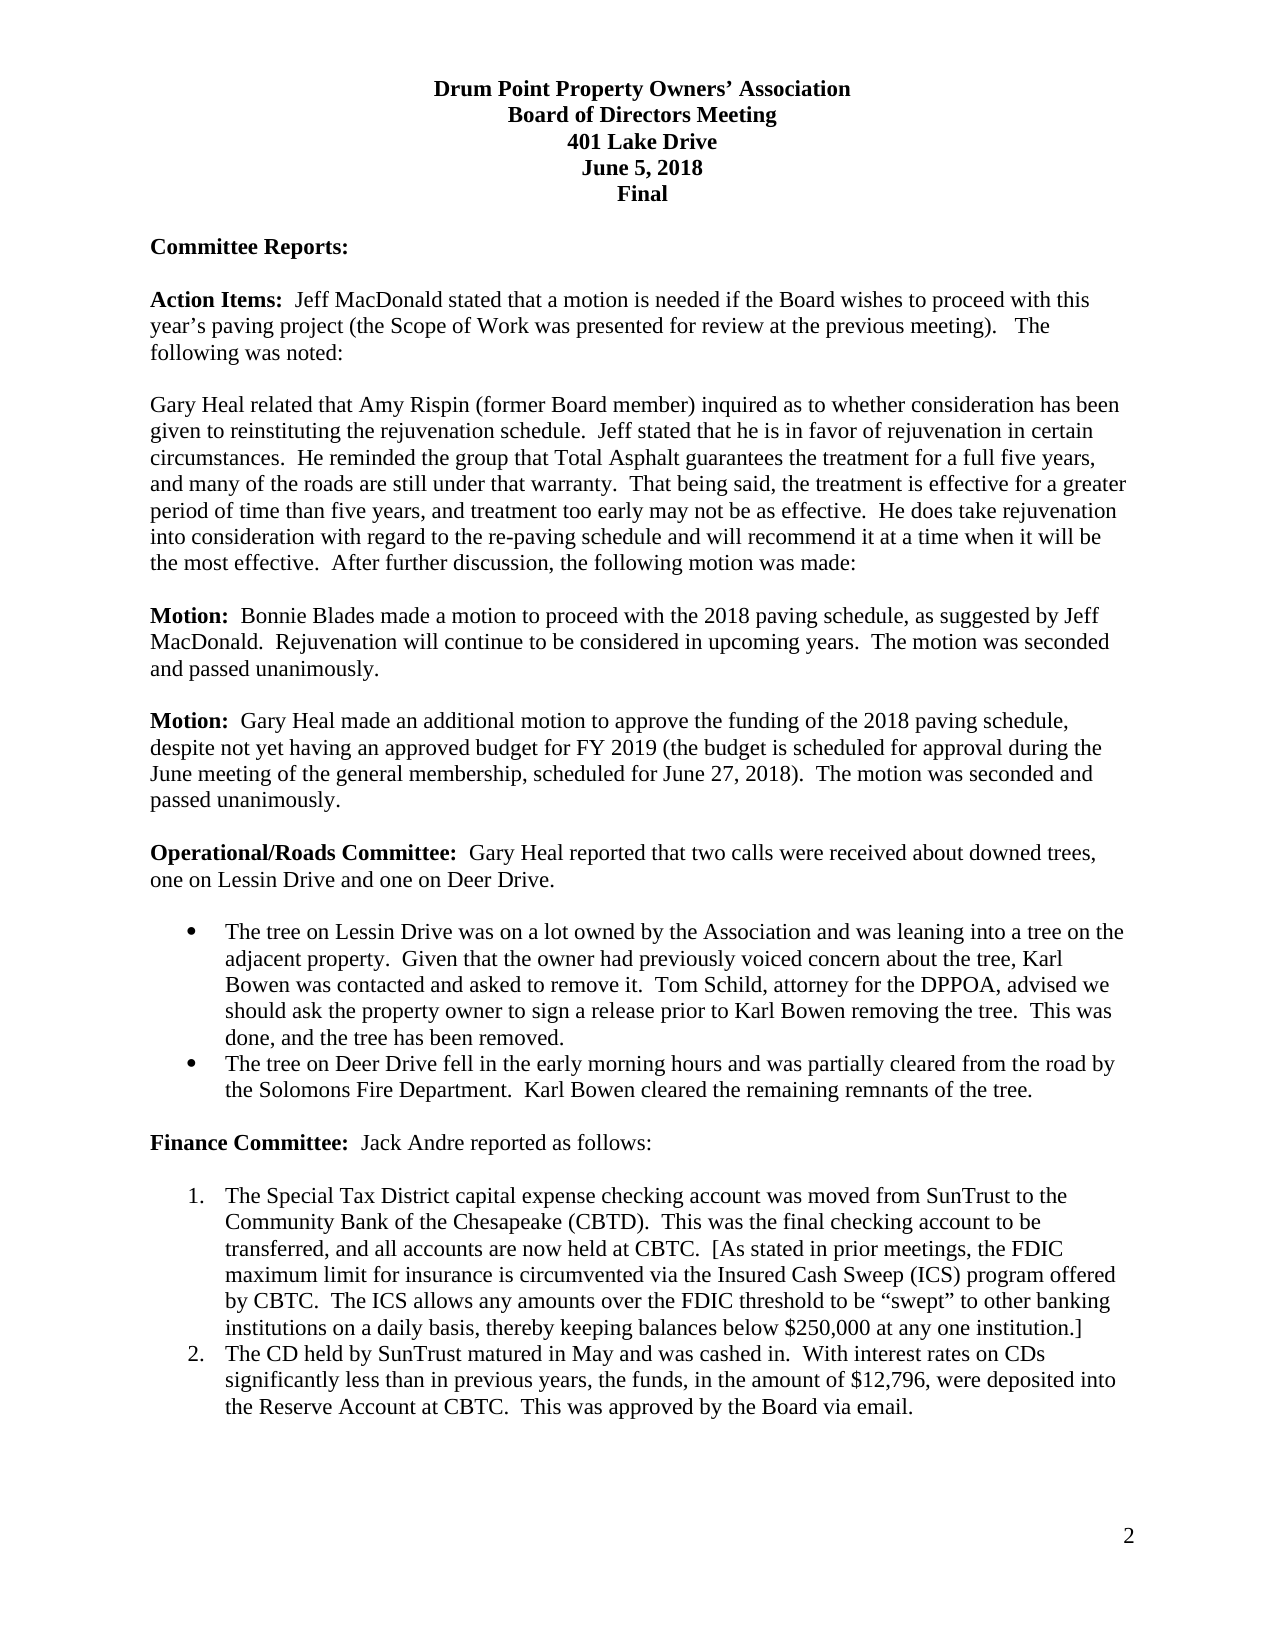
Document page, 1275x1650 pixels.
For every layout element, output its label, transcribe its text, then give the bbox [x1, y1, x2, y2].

list The tree on Deer Drive fell in the early morning hours and was partially cleared from the road by the Solomons Fire Department. Karl Bowen cleared the remaining remnants of the tree. [187, 1050, 1134, 1103]
list The CD held by SunTrust matured in May and was cashed in. With interest rates on CDs significantly less than in previous years, the funds, in the amount of $12,796, were deposited into the Reserve Account at CBTC. This was approved by the Board via email. [187, 1340, 1134, 1419]
text Committee Reports: [150, 233, 1134, 259]
text Gary Heal related that Amy Rispin (former Board member) inquired as to whether consideration has been given to reinstituting the rejuvenation schedule. Jeff stated that he is in favor of rejuvenation in certain circumstances. He reminded the group that Total Asphalt guarantees the treatment for a full five years, and many of the roads are still under that warranty. That being said, the treatment is effective for a greater period of time than five years, and treatment too early may not be as effective. He does take rejuvenation into consideration with regard to the re-paving schedule and will recommend it at a time when it will be the most effective. After further discussion, the following motion was made: [150, 391, 1134, 576]
list The tree on Lessin Drive was on a lot owned by the Association and was leaning into a tree on the adjacent property. Given that the owner had previously voiced concern about the tree, Karl Bowen was contacted and asked to remove it. Tom Schild, attorney for the DPPOA, advised we should ask the property owner to sign a release prior to Karl Bowen removing the tree. This was done, and the tree has been removed. [187, 918, 1134, 1050]
text Motion: Gary Heal made an additional motion to approve the funding of the 2018 paving schedule, despite not yet having an approved budget for FY 2019 (the budget is scheduled for approval during the June meeting of the general membership, scheduled for June 27, 2018). The motion was seconded and passed unanimously. [150, 707, 1134, 813]
text Operational/Roads Committee: Gary Heal reported that two calls were received about downed trees, one on Lessin Drive and one on Deer Drive. [150, 839, 1134, 892]
text Motion: Bonnie Blades made a motion to proceed with the 2018 paving schedule, as suggested by Jeff MacDonald. Rejuvenation will continue to be considered in upcoming years. The motion was seconded and passed unanimously. [150, 602, 1134, 681]
list Finance Committee: Jack Andre reported as follows: [150, 1129, 1134, 1156]
list The Special Tax District capital expense checking account was moved from SunTrust to the Community Bank of the Chesapeake (CBTD). This was the final checking account to be transferred, and all accounts are now held at CBTC. [As stated in prior meetings, the FDIC maximum limit for insurance is circumvented via the Insured Cash Sweep (ICS) program offered by CBTC. The ICS allows any amounts over the FDIC threshold to be “swept” to other banking institutions on a daily basis, thereby keeping balances below $250,000 at any one institution.] [187, 1182, 1134, 1340]
text Action Items: Jeff MacDonald stated that a motion is needed if the Board wishes to proceed with this year’s paving project (the Scope of Work was presented for review at the previous meeting). The following was noted: [150, 286, 1134, 365]
